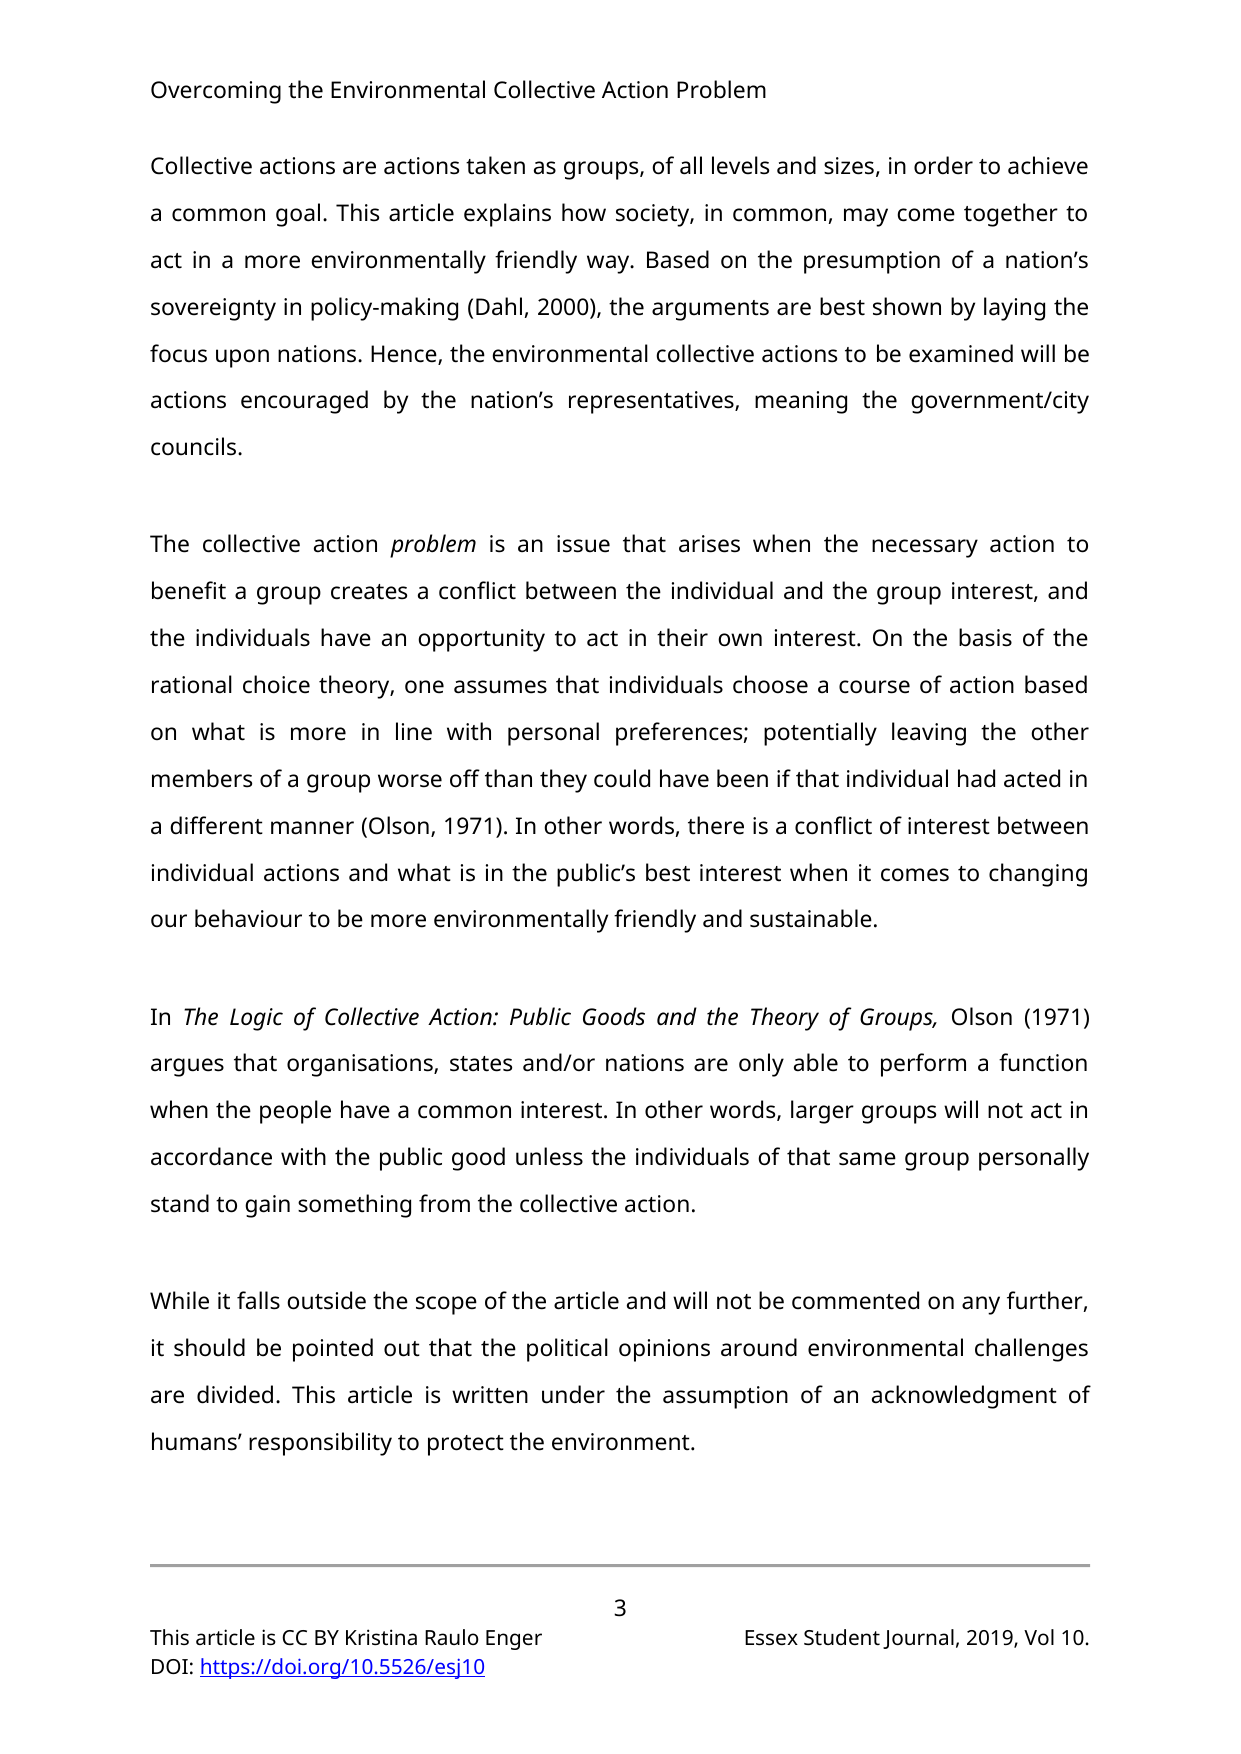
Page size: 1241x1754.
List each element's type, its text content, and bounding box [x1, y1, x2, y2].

text The collective action problem is an issue that arises when the necessary action to benefit a group creates a conflict between the individual and the group interest, and the individuals have an opportunity to act in their own interest. On the basis of the rational choice theory, one assumes that individuals choose a course of action based on what is more in line with personal preferences; potentially leaving the other members of a group worse off than they could have been if that individual had acted in a different manner. In other words, there is a conflict of interest between individual actions and what is in the public’s best interest when it comes to changing our behaviour to be more environmentally friendly and sustainable. [150, 528, 1090, 934]
text While it falls outside the scope of the article and will not be commented on any further, it should be pointed out that the political opinions around environmental challenges are divided. This article is written under the assumption of an acknowledgment of humans’ responsibility to protect the environment. [150, 1285, 1090, 1457]
text In The Logic of Collective Action: Public Goods and the Theory of Groups, Olson (1971) argues that organisations, states and/or nations are only able to perform a function when the people have a common interest. In other words, larger groups will not act in accordance with the public good unless the individuals of that same group personally stand to gain something from the collective action. [150, 1000, 1090, 1219]
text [150, 150, 1090, 462]
